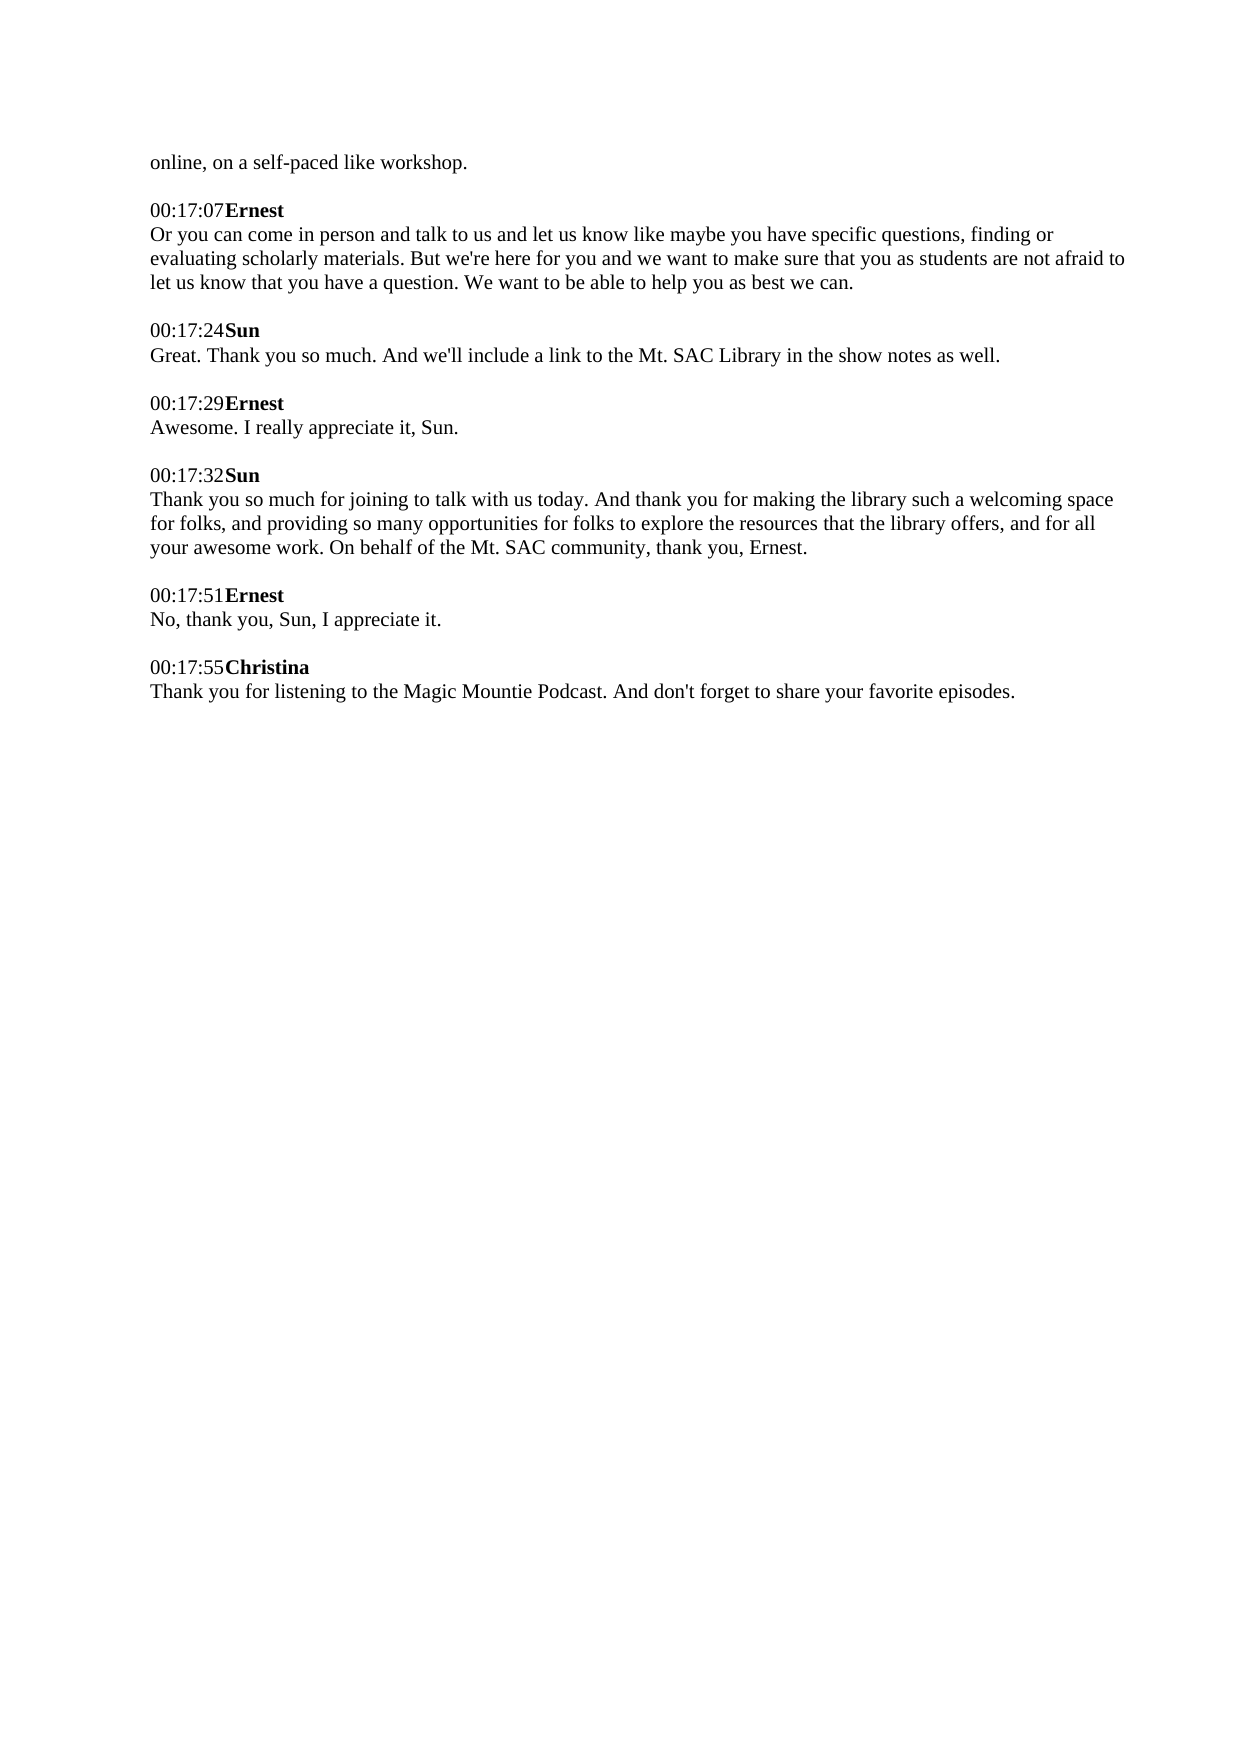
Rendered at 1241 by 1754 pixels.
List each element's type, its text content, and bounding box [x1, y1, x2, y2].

text No, thank you, Sun, I appreciate it. [150, 607, 1134, 655]
text 00:17:29 Ernest [150, 391, 1134, 415]
text 00:17:32 Sun [150, 463, 1134, 487]
text Awesome. I really appreciate it, Sun. [150, 415, 1134, 463]
text 00:17:51 Ernest [150, 583, 1134, 607]
text Or you can come in person and talk to us and let us know like maybe you have specific questions, finding or evaluating scholarly materials. But we're here for you and we want to make sure that you as students are not afraid to let us know that you have a question. We want to be able to help you as best we can. [150, 222, 1134, 318]
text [150, 150, 1134, 198]
text Thank you so much for joining to talk with us today. And thank you for making the library such a welcoming space for folks, and providing so many opportunities for folks to explore the resources that the library offers, and for all your awesome work. On behalf of the Mt. SAC community, thank you, Ernest. [150, 487, 1134, 583]
text 00:17:24 Sun [150, 318, 1134, 342]
text Great. Thank you so much. And we'll include a link to the Mt. SAC Library in the show notes as well. [150, 342, 1134, 391]
text 00:17:55 Christina [150, 655, 1134, 679]
text 00:17:07 Ernest [150, 198, 1134, 222]
text Thank you for listening to the Magic Mountie Podcast. And don't forget to share your favorite episodes. [150, 679, 1134, 727]
